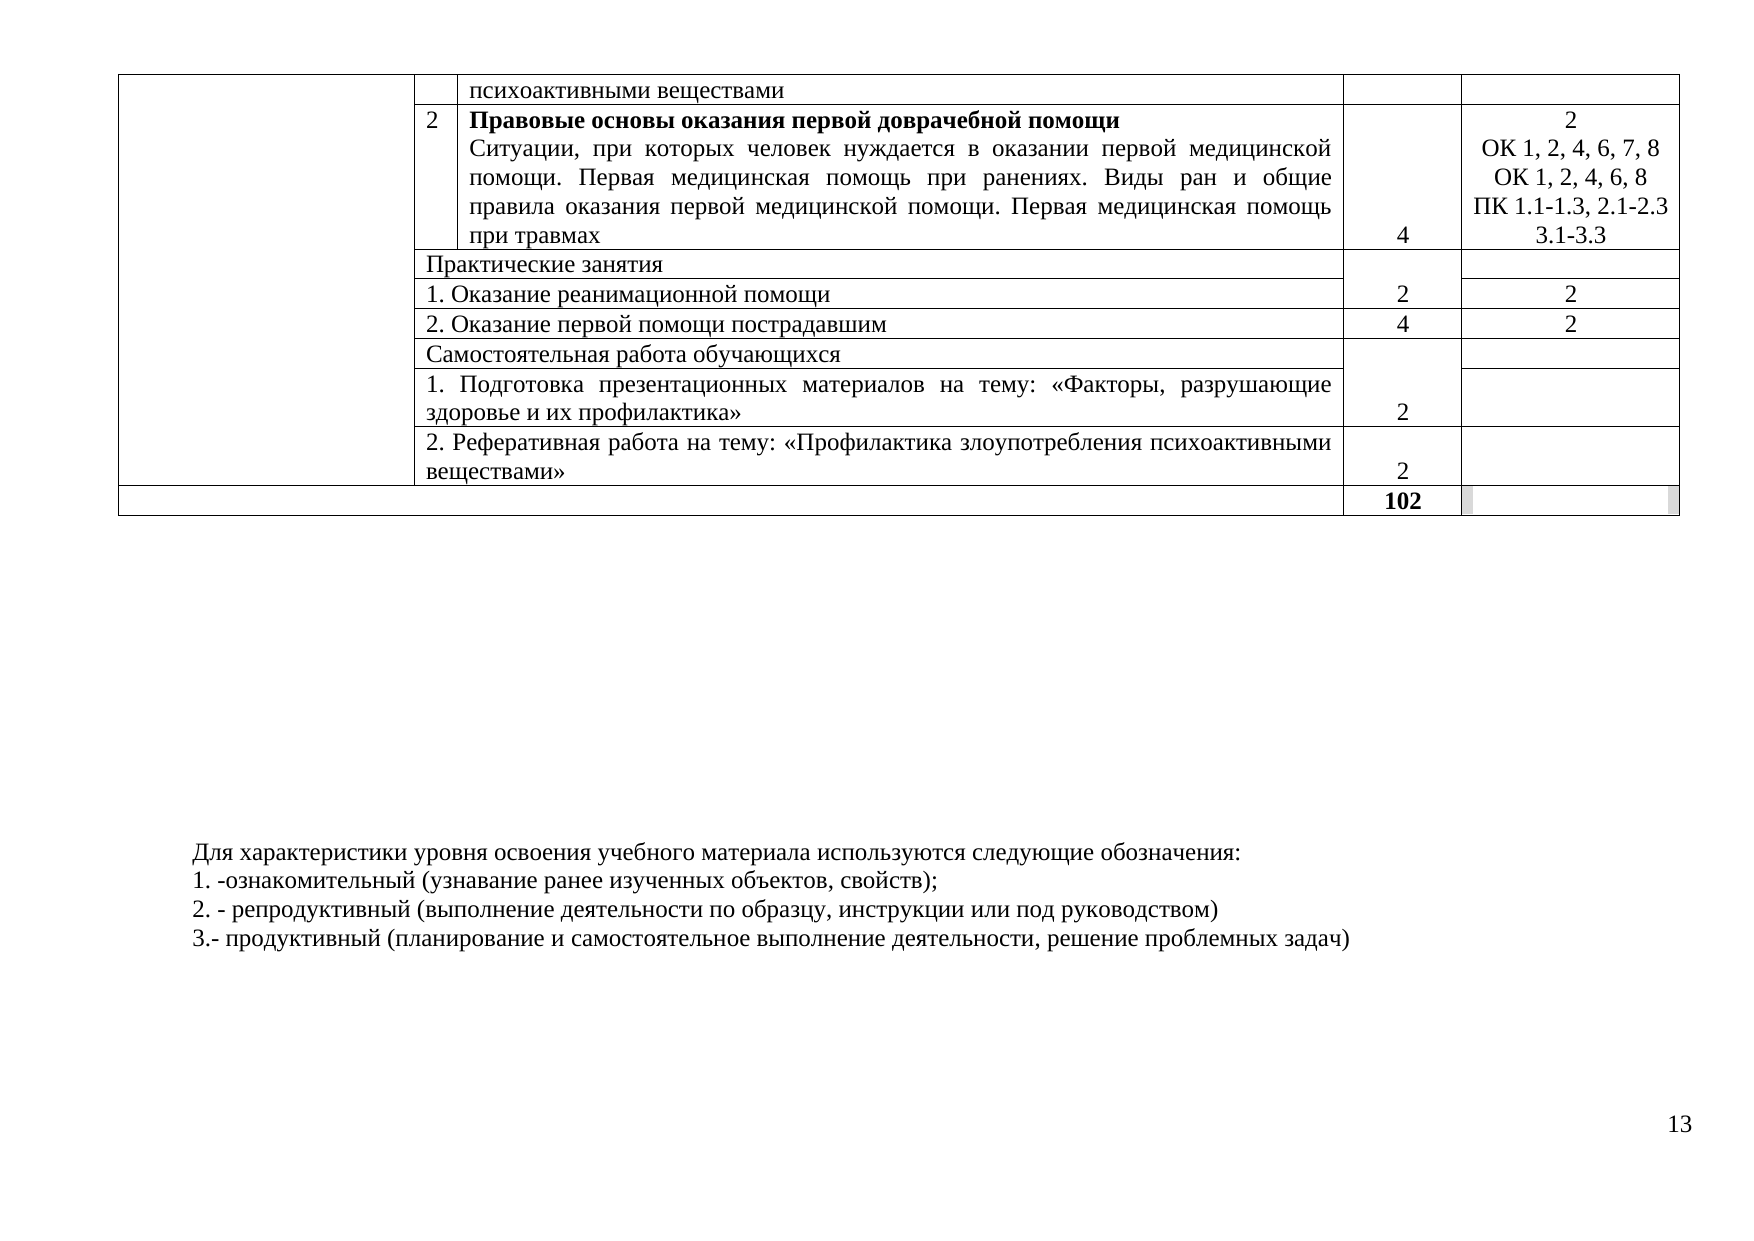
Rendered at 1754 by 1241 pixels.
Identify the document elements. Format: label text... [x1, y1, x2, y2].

table_cell [1462, 339, 1473, 368]
table_cell 2 [1344, 339, 1461, 426]
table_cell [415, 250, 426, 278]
table_cell [1668, 486, 1679, 514]
table_cell 4 [1344, 105, 1461, 248]
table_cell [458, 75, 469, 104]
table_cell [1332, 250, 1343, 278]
table_cell [1462, 369, 1679, 426]
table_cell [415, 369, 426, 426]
table_cell [1332, 486, 1343, 514]
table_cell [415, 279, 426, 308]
text 3.- продуктивный (планирование и самостоятельное выполнение деятельности, решение проблемных задач) [118, 923, 1692, 952]
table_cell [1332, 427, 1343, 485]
text 1. -ознакомительный (узнавание ранее изученных объектов, свойств); [118, 865, 1692, 894]
table_cell 2 [415, 105, 457, 248]
text 2. - репродуктивный (выполнение деятельности по образцу, инструкции или под руководством) [118, 894, 1692, 923]
text Для характеристики уровня освоения учебного материала используются следующие обозначения: [118, 837, 1692, 865]
table_cell [1462, 486, 1473, 514]
table_cell [1462, 427, 1679, 485]
table_cell [1668, 339, 1679, 368]
table_cell 2 [1344, 427, 1461, 485]
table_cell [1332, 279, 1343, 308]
table_cell [1462, 250, 1473, 278]
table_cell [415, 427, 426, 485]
table_cell 2 [1344, 250, 1461, 308]
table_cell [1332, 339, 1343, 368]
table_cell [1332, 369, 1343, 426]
table_cell [119, 486, 130, 514]
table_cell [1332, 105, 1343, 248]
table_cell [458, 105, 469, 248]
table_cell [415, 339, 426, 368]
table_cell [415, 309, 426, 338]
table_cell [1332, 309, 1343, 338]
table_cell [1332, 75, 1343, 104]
table_cell [1668, 250, 1679, 278]
table_cell 1 [415, 75, 457, 104]
